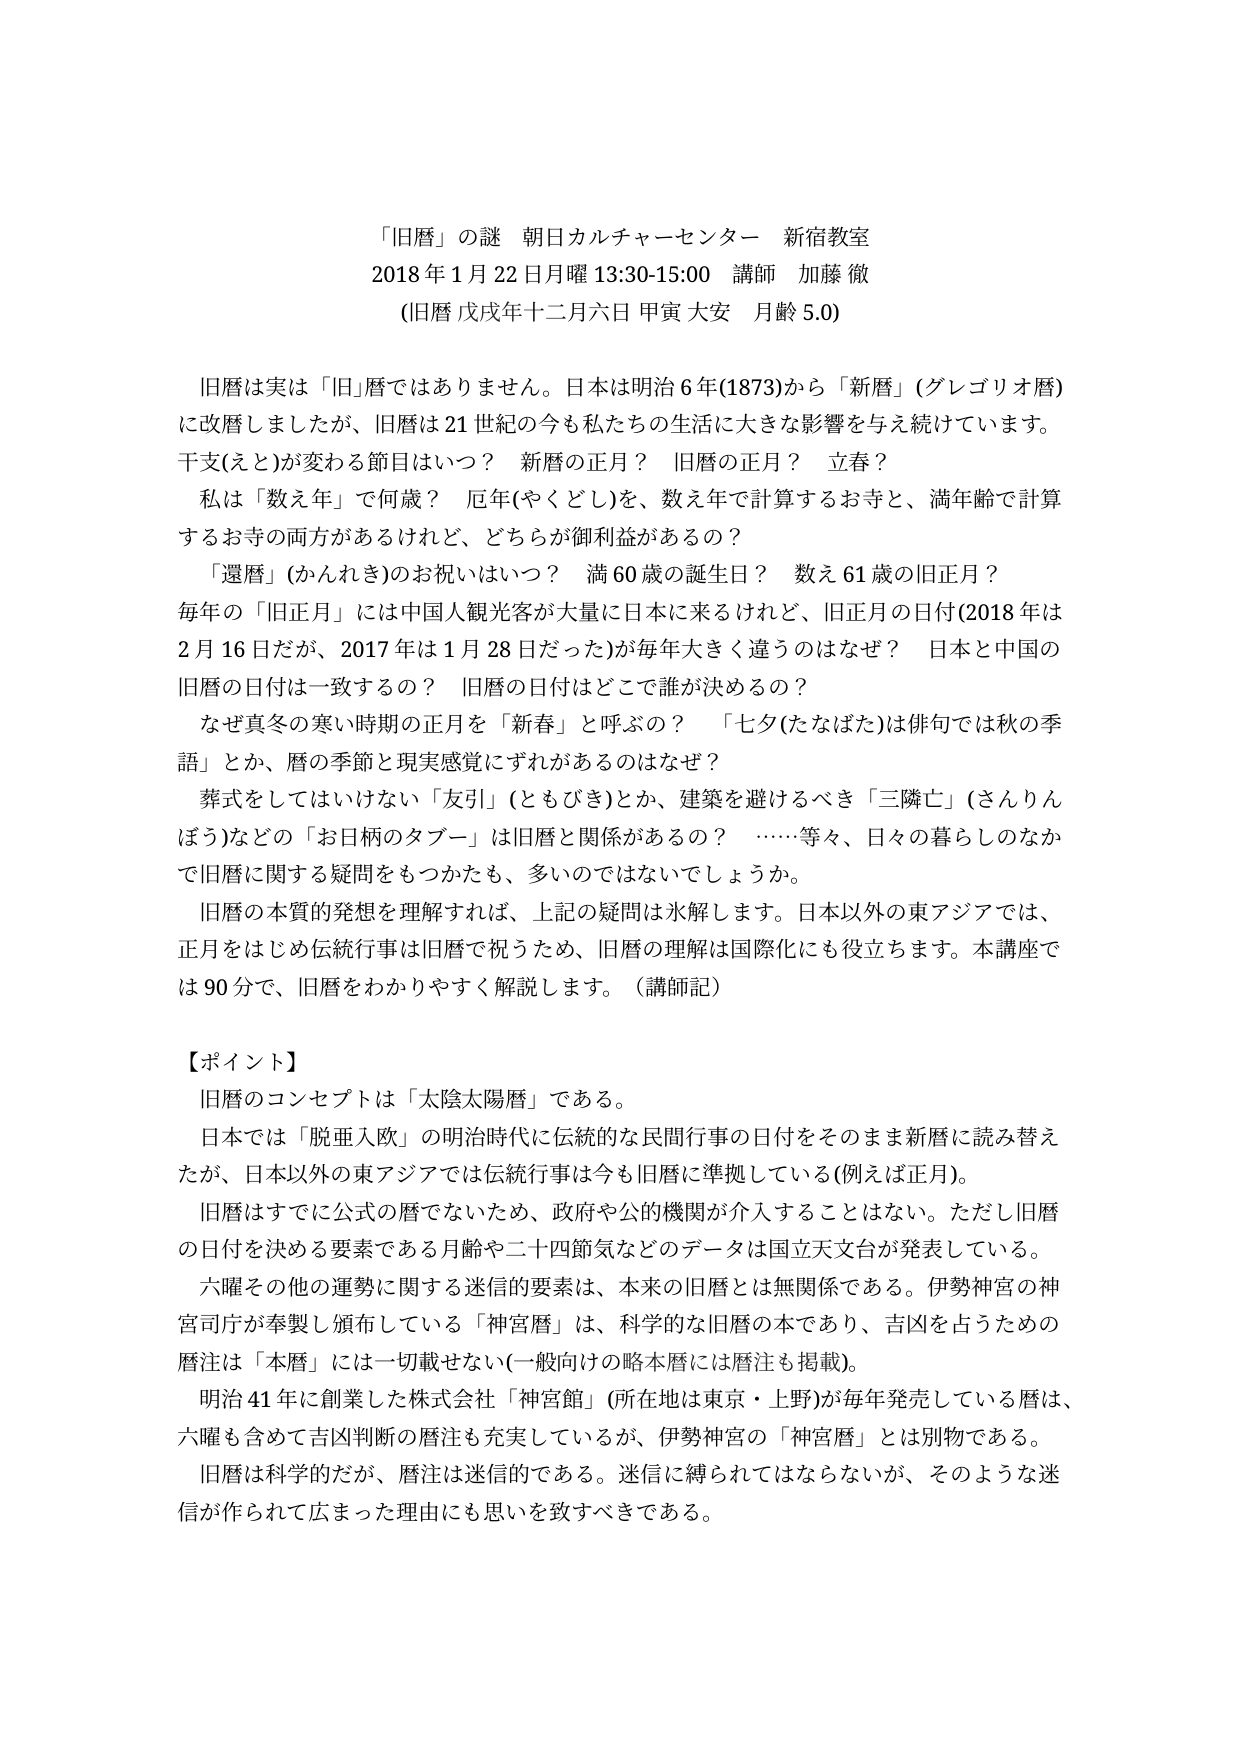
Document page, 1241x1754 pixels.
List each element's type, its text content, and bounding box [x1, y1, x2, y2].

text 旧暦のコンセプトは「太陰太陽暦」である。 [177, 1079, 1063, 1117]
text 葬式をしてはいけない「友引」(ともびき)とか、建築を避けるべき「三隣亡」(さんりんぼう)などの「お日柄のタブー」は旧暦と関係があるの？ ……等々、日々の暮らしのなかで旧暦に関する疑問をもつかたも、多いのではないでしょうか。 [177, 779, 1063, 892]
text 私は「数え年」で何歳？ 厄年(やくどし)を、数え年で計算するお寺と、満年齢で計算するお寺の両方があるけれど、どちらが御利益があるの？ [177, 479, 1063, 554]
text 旧暦はすでに公式の暦でないため、政府や公的機関が介入することはない。ただし旧暦の日付を決める要素である月齢や二十四節気などのデータは国立天文台が発表している。 [177, 1192, 1063, 1267]
text 「還暦」(かんれき)のお祝いはいつ？ 満60歳の誕生日？ 数え61歳の旧正月？ [177, 554, 1063, 592]
text 六曜その他の運勢に関する迷信的要素は、本来の旧暦とは無関係である。伊勢神宮の神宮司庁が奉製し頒布している「神宮暦」は、科学的な旧暦の本であり、吉凶を占うための暦注は「本暦」には一切載せない(一般向けの略本暦には暦注も掲載)。 [177, 1267, 1063, 1379]
text 旧暦は科学的だが、暦注は迷信的である。迷信に縛られてはならないが、そのような迷信が作られて広まった理由にも思いを致すべきである。 [177, 1454, 1063, 1529]
text 日本では「脱亜入欧」の明治時代に伝統的な民間行事の日付をそのまま新暦に読み替えたが、日本以外の東アジアでは伝統行事は今も旧暦に準拠している(例えば正月)。 [177, 1117, 1063, 1192]
text 干支(えと)が変わる節目はいつ？ 新暦の正月？ 旧暦の正月？ 立春？ [177, 442, 1063, 479]
text 【ポイント】 [177, 1042, 1063, 1079]
text なぜ真冬の寒い時期の正月を「新春」と呼ぶの？ 「七夕(たなばた)は俳句では秋の季語」とか、暦の季節と現実感覚にずれがあるのはなぜ？ [177, 704, 1063, 779]
text 明治41年に創業した株式会社「神宮館」(所在地は東京・上野)が毎年発売している暦は、六曜も含めて吉凶判断の暦注も充実しているが、伊勢神宮の「神宮暦」とは別物である。 [177, 1379, 1063, 1454]
text 「旧暦」の謎 朝日カルチャーセンター 新宿教室 [177, 217, 1063, 254]
text 毎年の「旧正月」には中国人観光客が大量に日本に来るけれど、旧正月の日付(2018年は2月16日だが、2017年は1月28日だった)が毎年大きく違うのはなぜ？ 日本と中国の旧暦の日付は一致するの？ 旧暦の日付はどこで誰が決めるの？ [177, 592, 1063, 704]
text 2018年1月22日月曜 13:30-15:00 講師 加藤 徹 [177, 254, 1063, 292]
text 旧暦の本質的発想を理解すれば、上記の疑問は氷解します。日本以外の東アジアでは、正月をはじめ伝統行事は旧暦で祝うため、旧暦の理解は国際化にも役立ちます。本講座では90分で、旧暦をわかりやすく解説します。（講師記） [177, 892, 1063, 1004]
text 旧暦は実は「旧｣暦ではありません。日本は明治6年(1873)から「新暦」(グレゴリオ暦)に改暦しましたが、旧暦は21世紀の今も私たちの生活に大きな影響を与え続けています。 [177, 367, 1063, 442]
text (旧暦 戊戌年十二月六日 甲寅 大安 月齢 5.0) [177, 292, 1063, 329]
